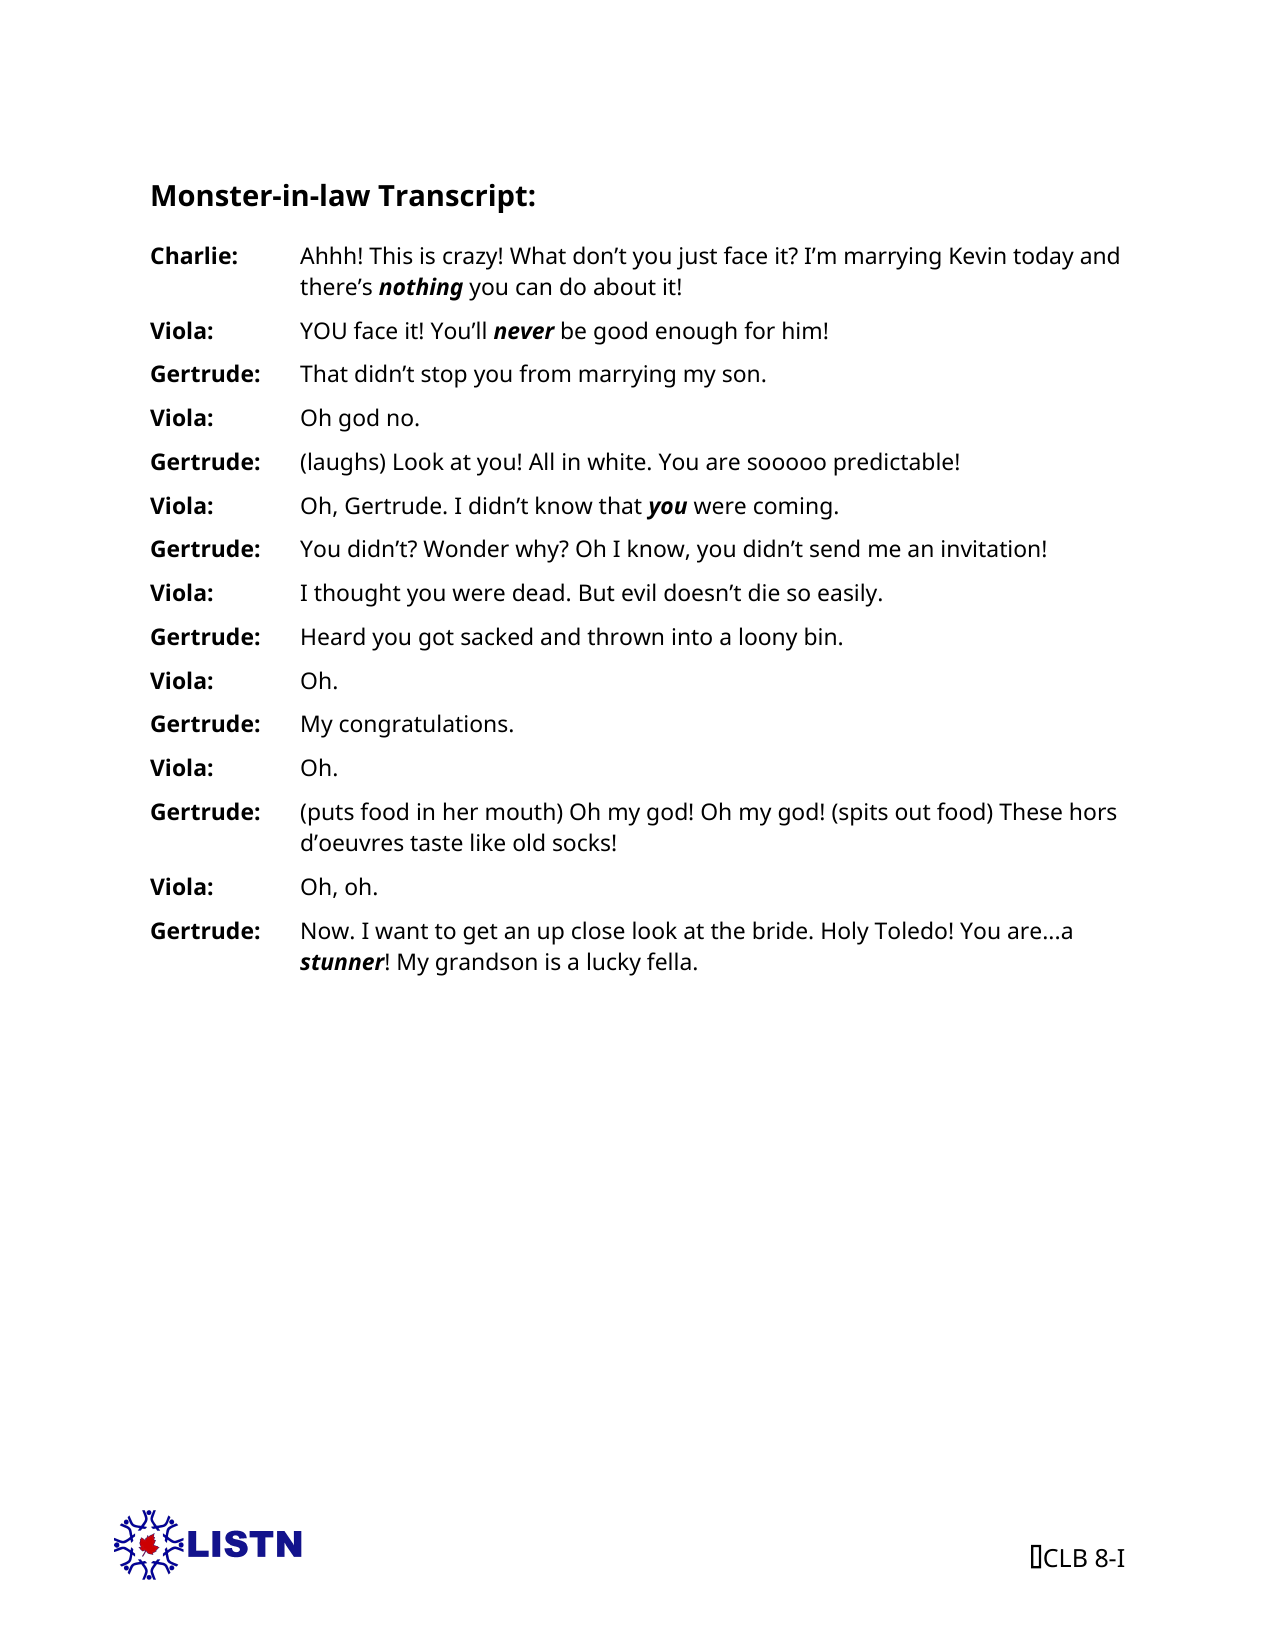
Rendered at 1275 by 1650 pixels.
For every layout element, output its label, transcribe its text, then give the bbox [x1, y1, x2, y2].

text Gertrude: (puts food in her mouth) Oh my god! Oh my god! (spits out food) These hors d’oeuvres taste like old socks! [150, 796, 1125, 858]
text Viola: Oh, Gertrude. I didn’t know that you were coming. [150, 490, 1125, 521]
text Viola: Oh. [150, 665, 1125, 696]
text Gertrude: (laughs) Look at you! All in white. You are sooooo predictable! [150, 446, 1125, 477]
text Viola: YOU face it! You’ll never be good enough for him! [150, 315, 1125, 346]
text Gertrude: Heard you got sacked and thrown into a loony bin. [150, 621, 1125, 652]
text Gertrude: That didn’t stop you from marrying my son. [150, 358, 1125, 390]
text Charlie: Ahhh! This is crazy! What don’t you just face it? I’m marrying Kevin today and there’s nothing you can do about it! [150, 240, 1125, 302]
text Gertrude: My congratulations. [150, 708, 1125, 740]
text Monster-in-law Transcript: [150, 175, 1125, 215]
text Viola: Oh. [150, 752, 1125, 783]
text Gertrude: Now. I want to get an up close look at the bride. Holy Toledo! You are...a stunner! My grandson is a lucky fella. [150, 915, 1125, 977]
picture [114, 1509, 306, 1580]
text Viola: Oh, oh. [150, 871, 1125, 902]
text Viola: I thought you were dead. But evil doesn’t die so easily. [150, 577, 1125, 608]
text Gertrude: You didn’t? Wonder why? Oh I know, you didn’t send me an invitation! [150, 533, 1125, 565]
text Viola: Oh god no. [150, 402, 1125, 433]
